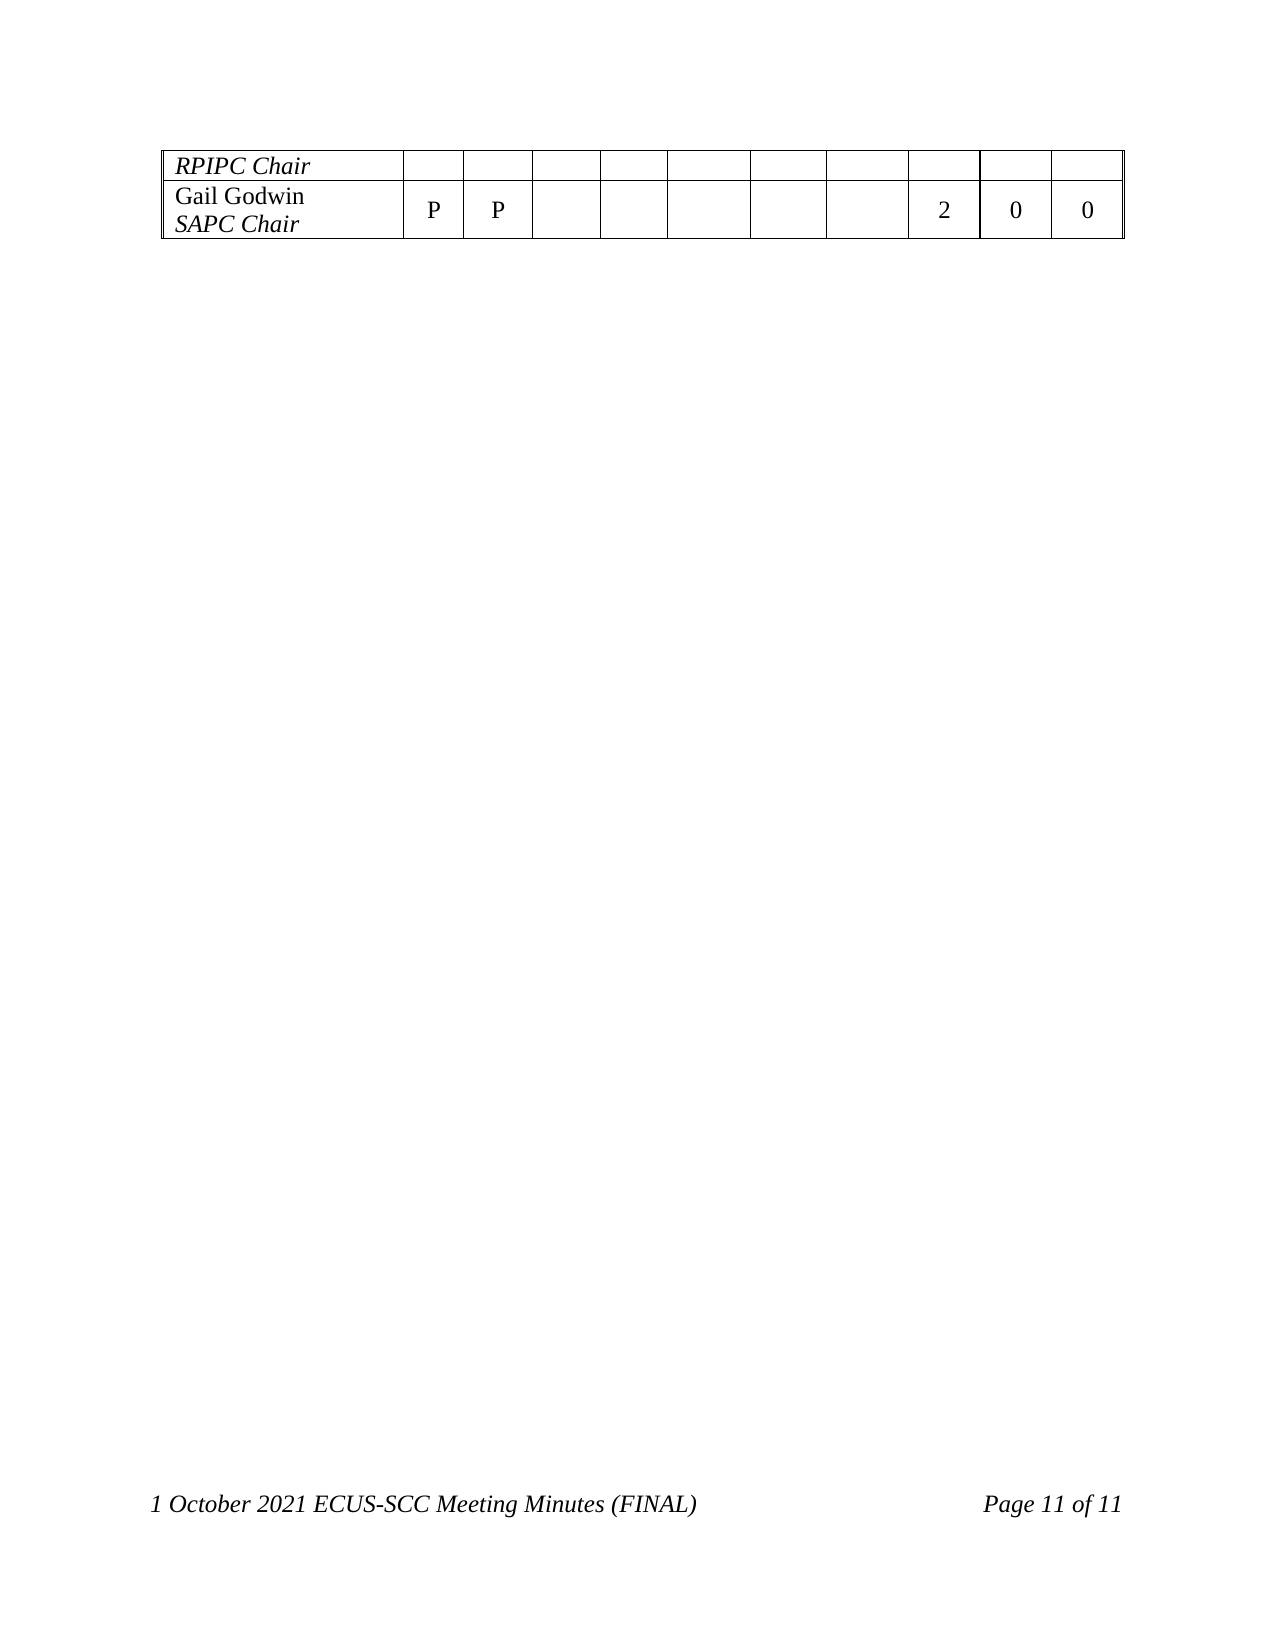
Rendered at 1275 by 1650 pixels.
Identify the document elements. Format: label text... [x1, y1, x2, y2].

table_cell 2 [909, 151, 979, 180]
table_cell P [464, 181, 532, 238]
table_cell 2 [909, 181, 979, 238]
table_cell [601, 151, 667, 180]
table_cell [164, 151, 403, 180]
table_cell [751, 181, 826, 238]
table_cell P [404, 151, 463, 180]
table_cell 0 [981, 181, 1051, 238]
table_cell 0 [1052, 151, 1122, 180]
table_cell P [464, 151, 532, 180]
table_cell [533, 151, 600, 180]
table_cell [751, 151, 826, 180]
table_cell [827, 181, 908, 238]
table_cell [533, 181, 600, 238]
table_cell Gail Godwin SAPC Chair [164, 181, 403, 238]
table_cell [668, 151, 750, 180]
table_cell [827, 151, 908, 180]
table_cell [668, 181, 750, 238]
table_cell P [404, 181, 463, 238]
table_cell 0 [981, 151, 1051, 180]
table_cell [601, 181, 667, 238]
table_cell 0 [1052, 181, 1122, 238]
